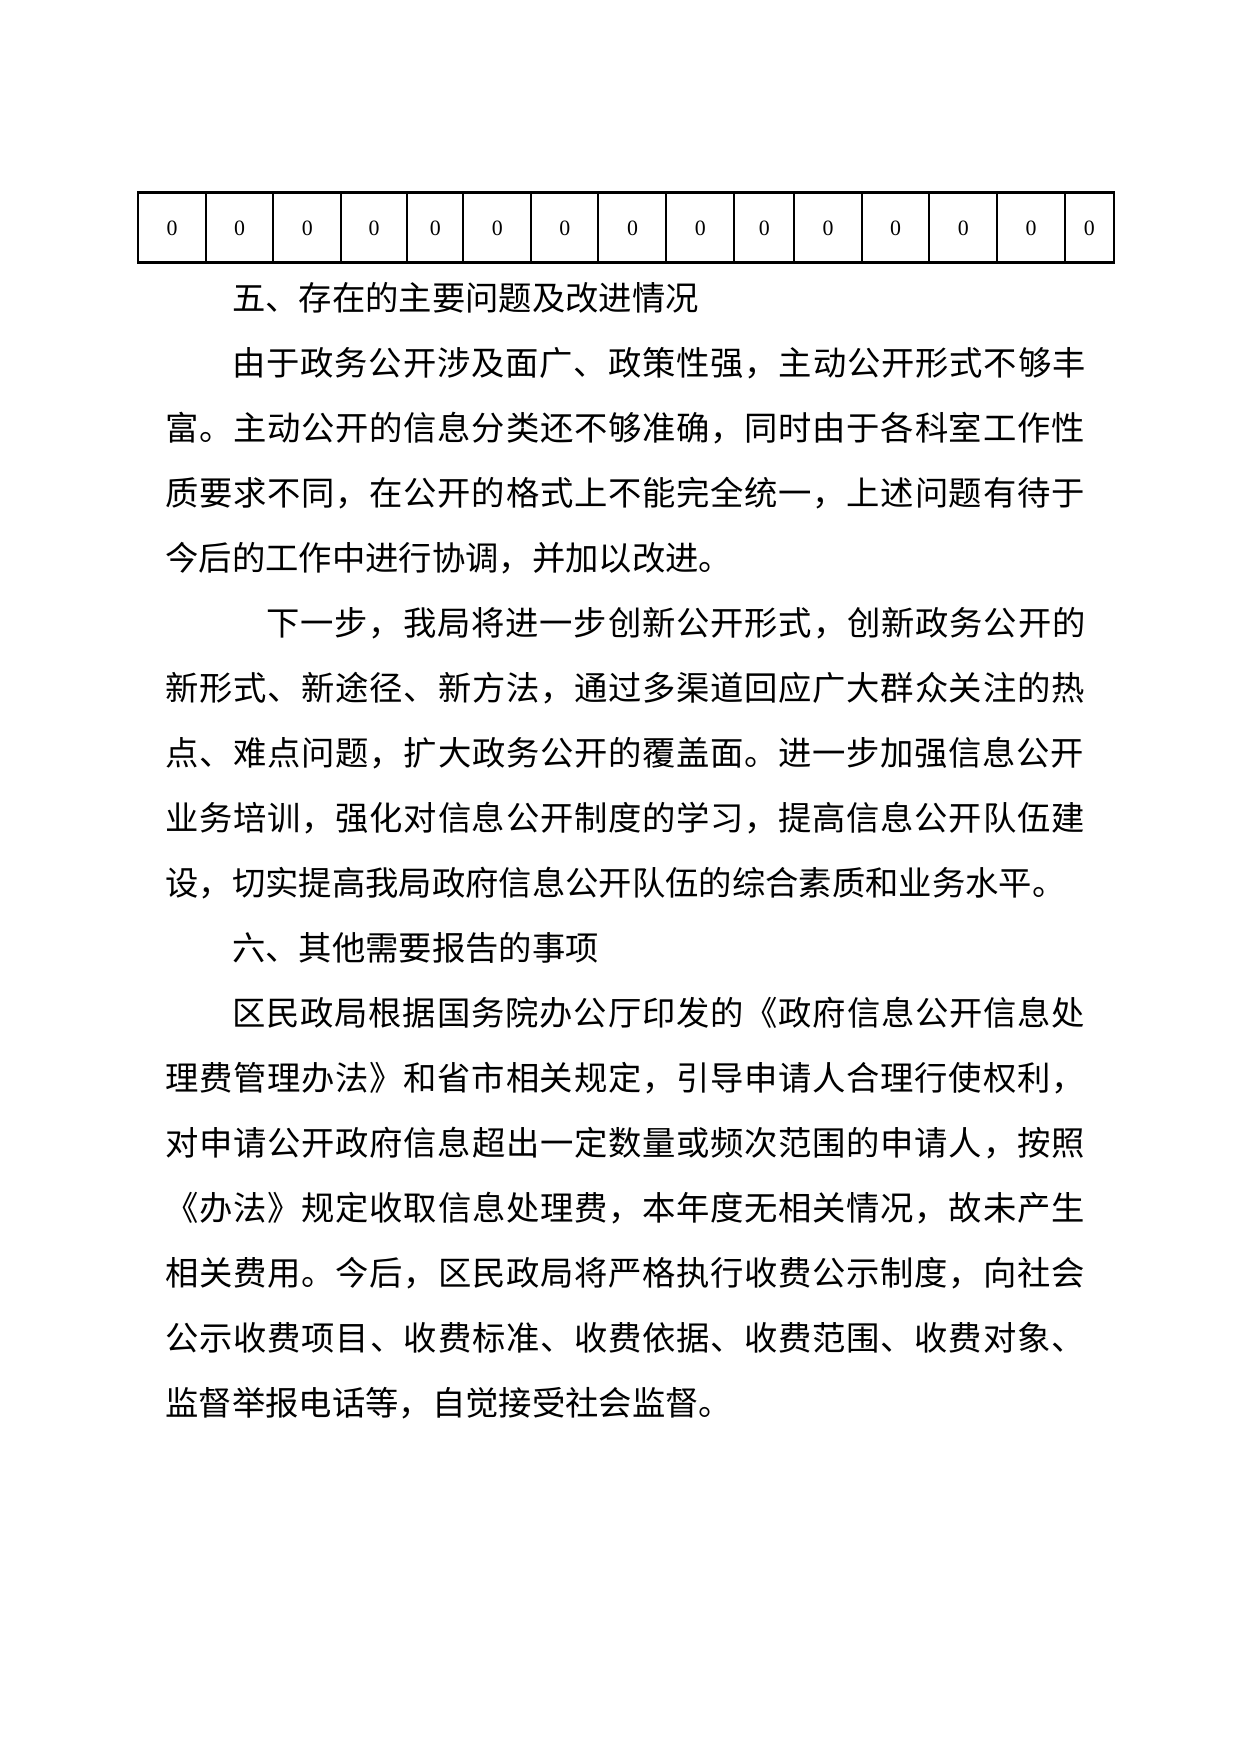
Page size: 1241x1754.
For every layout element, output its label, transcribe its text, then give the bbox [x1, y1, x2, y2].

table_cell 0 [1066, 194, 1113, 261]
table_cell 0 [667, 194, 733, 261]
table_cell 0 [207, 194, 272, 261]
table_cell 0 [532, 194, 597, 261]
table_cell 0 [599, 194, 665, 261]
table_cell 0 [274, 194, 340, 261]
table_cell 0 [930, 194, 996, 261]
table_cell 0 [863, 194, 928, 261]
text 由于政务公开涉及面广、政策性强，主动公开形式不够丰富。主动公开的信息分类还不够准确，同时由于各科室工作性质要求不同，在公开的格式上不能完全统一，上述问题有待于今后的工作中进行协调，并加以改进。 [165, 328, 1087, 588]
table_cell 0 [735, 194, 793, 261]
text 区民政局根据国务院办公厅印发的《政府信息公开信息处理费管理办法》和省市相关规定，引导申请人合理行使权利，对申请公开政府信息超出一定数量或频次范围的申请人，按照《办法》规定收取信息处理费，本年度无相关情况，故未产生相关费用。今后，区民政局将严格执行收费公示制度，向社会公示收费项目、收费标准、收费依据、收费范围、收费对象、监督举报电话等，自觉接受社会监督。 [165, 978, 1087, 1433]
table_cell 0 [795, 194, 861, 261]
table_cell 0 [408, 194, 462, 261]
table_cell 0 [998, 194, 1064, 261]
text 六、其他需要报告的事项 [165, 913, 1087, 978]
table_cell 0 [139, 194, 205, 261]
text 五、存在的主要问题及改进情况 [165, 264, 1087, 328]
table_cell 0 [342, 194, 406, 261]
text 下一步，我局将进一步创新公开形式，创新政务公开的新形式、新途径、新方法，通过多渠道回应广大群众关注的热点、难点问题，扩大政务公开的覆盖面。进一步加强信息公开业务培训，强化对信息公开制度的学习，提高信息公开队伍建设，切实提高我局政府信息公开队伍的综合素质和业务水平。 [165, 588, 1087, 913]
table_cell 0 [464, 194, 530, 261]
